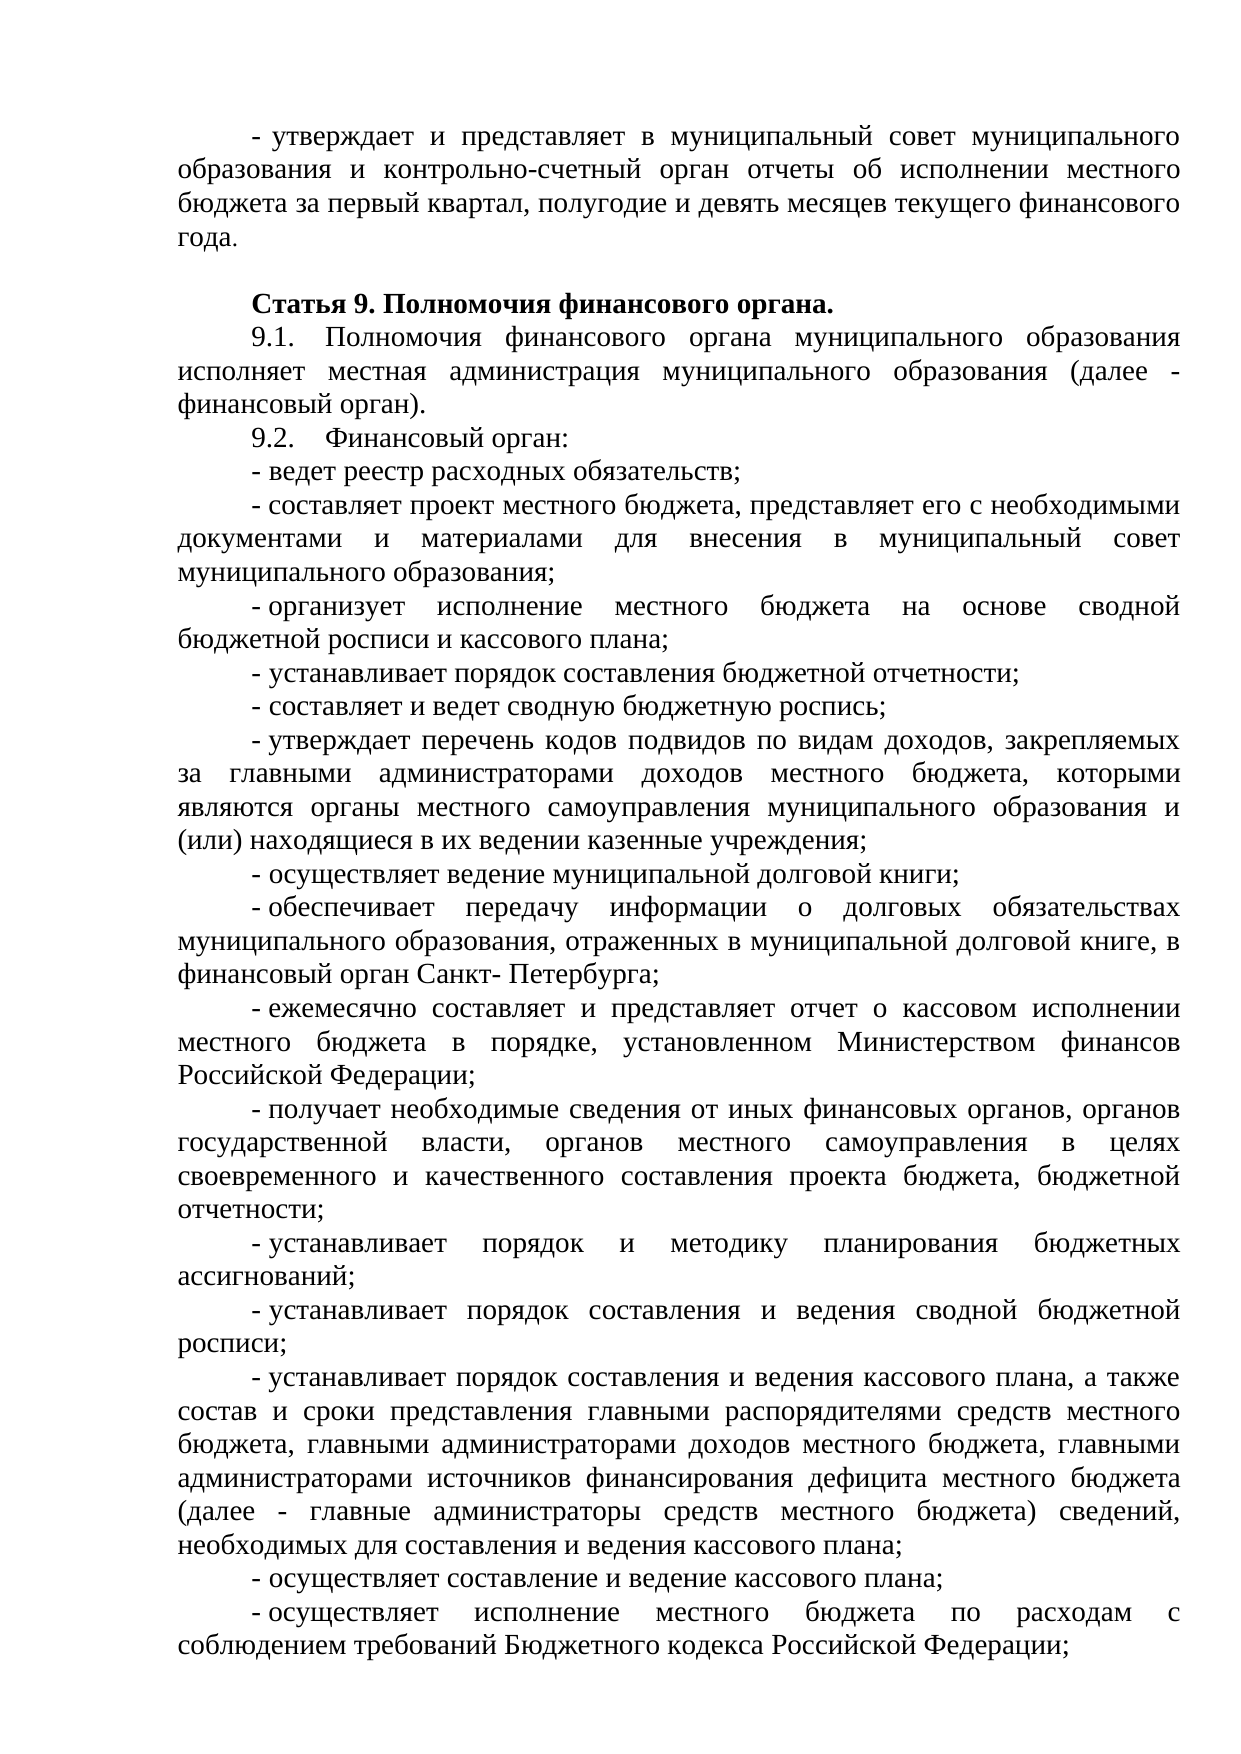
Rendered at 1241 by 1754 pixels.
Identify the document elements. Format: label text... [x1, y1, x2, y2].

list устанавливает порядок и методику планирования бюджетных ассигнований; [177, 1225, 1181, 1292]
list Финансовый орган: [177, 420, 1181, 453]
list ведет реестр расходных обязательств; [177, 453, 1181, 487]
list получает необходимые сведения от иных финансовых органов, органов государственной власти, органов местного самоуправления в целях своевременного и качественного составления проекта бюджета, бюджетной отчетности; [177, 1091, 1181, 1225]
list утверждает и представляет в муниципальный совет муниципального образования и контрольно-счетный орган отчеты об исполнении местного бюджета за первый квартал, полугодие и девять месяцев текущего финансового года. [177, 118, 1181, 252]
list устанавливает порядок составления и ведения сводной бюджетной росписи; [177, 1292, 1181, 1359]
list составляет проект местного бюджета, представляет его с необходимыми документами и материалами для внесения в муниципальный совет муниципального образования; [177, 487, 1181, 588]
list организует исполнение местного бюджета на основе сводной бюджетной росписи и кассового плана; [177, 588, 1181, 655]
list осуществляет исполнение местного бюджета по расходам с соблюдением требований Бюджетного кодекса Российской Федерации; [177, 1594, 1181, 1661]
list устанавливает порядок составления бюджетной отчетности; [177, 655, 1181, 688]
list ежемесячно составляет и представляет отчет о кассовом исполнении местного бюджета в порядке, установленном Министерством финансов Российской Федерации; [177, 990, 1181, 1091]
list обеспечивает передачу информации о долговых обязательствах муниципального образования, отраженных в муниципальной долговой книге, в финансовый орган Санкт- Петербурга; [177, 889, 1181, 990]
list составляет и ведет сводную бюджетную роспись; [177, 688, 1181, 722]
list осуществляет ведение муниципальной долговой книги; [177, 856, 1181, 889]
text Статья 9. Полномочия финансового органа. [177, 286, 1181, 319]
list осуществляет составление и ведение кассового плана; [177, 1560, 1181, 1594]
list устанавливает порядок составления и ведения кассового плана, а также состав и сроки представления главными распорядителями средств местного бюджета, главными администраторами доходов местного бюджета, главными администраторами источников финансирования дефицита местного бюджета (далее - главные администраторы средств местного бюджета) сведений, необходимых для составления и ведения кассового плана; [177, 1359, 1181, 1560]
list Полномочия финансового органа муниципального образования исполняет местная администрация муниципального образования (далее - финансовый орган). [177, 319, 1181, 420]
list утверждает перечень кодов подвидов по видам доходов, закрепляемых за главными администраторами доходов местного бюджета, которыми являются органы местного самоуправления муниципального образования и (или) находящиеся в их ведении казенные учреждения; [177, 722, 1181, 856]
